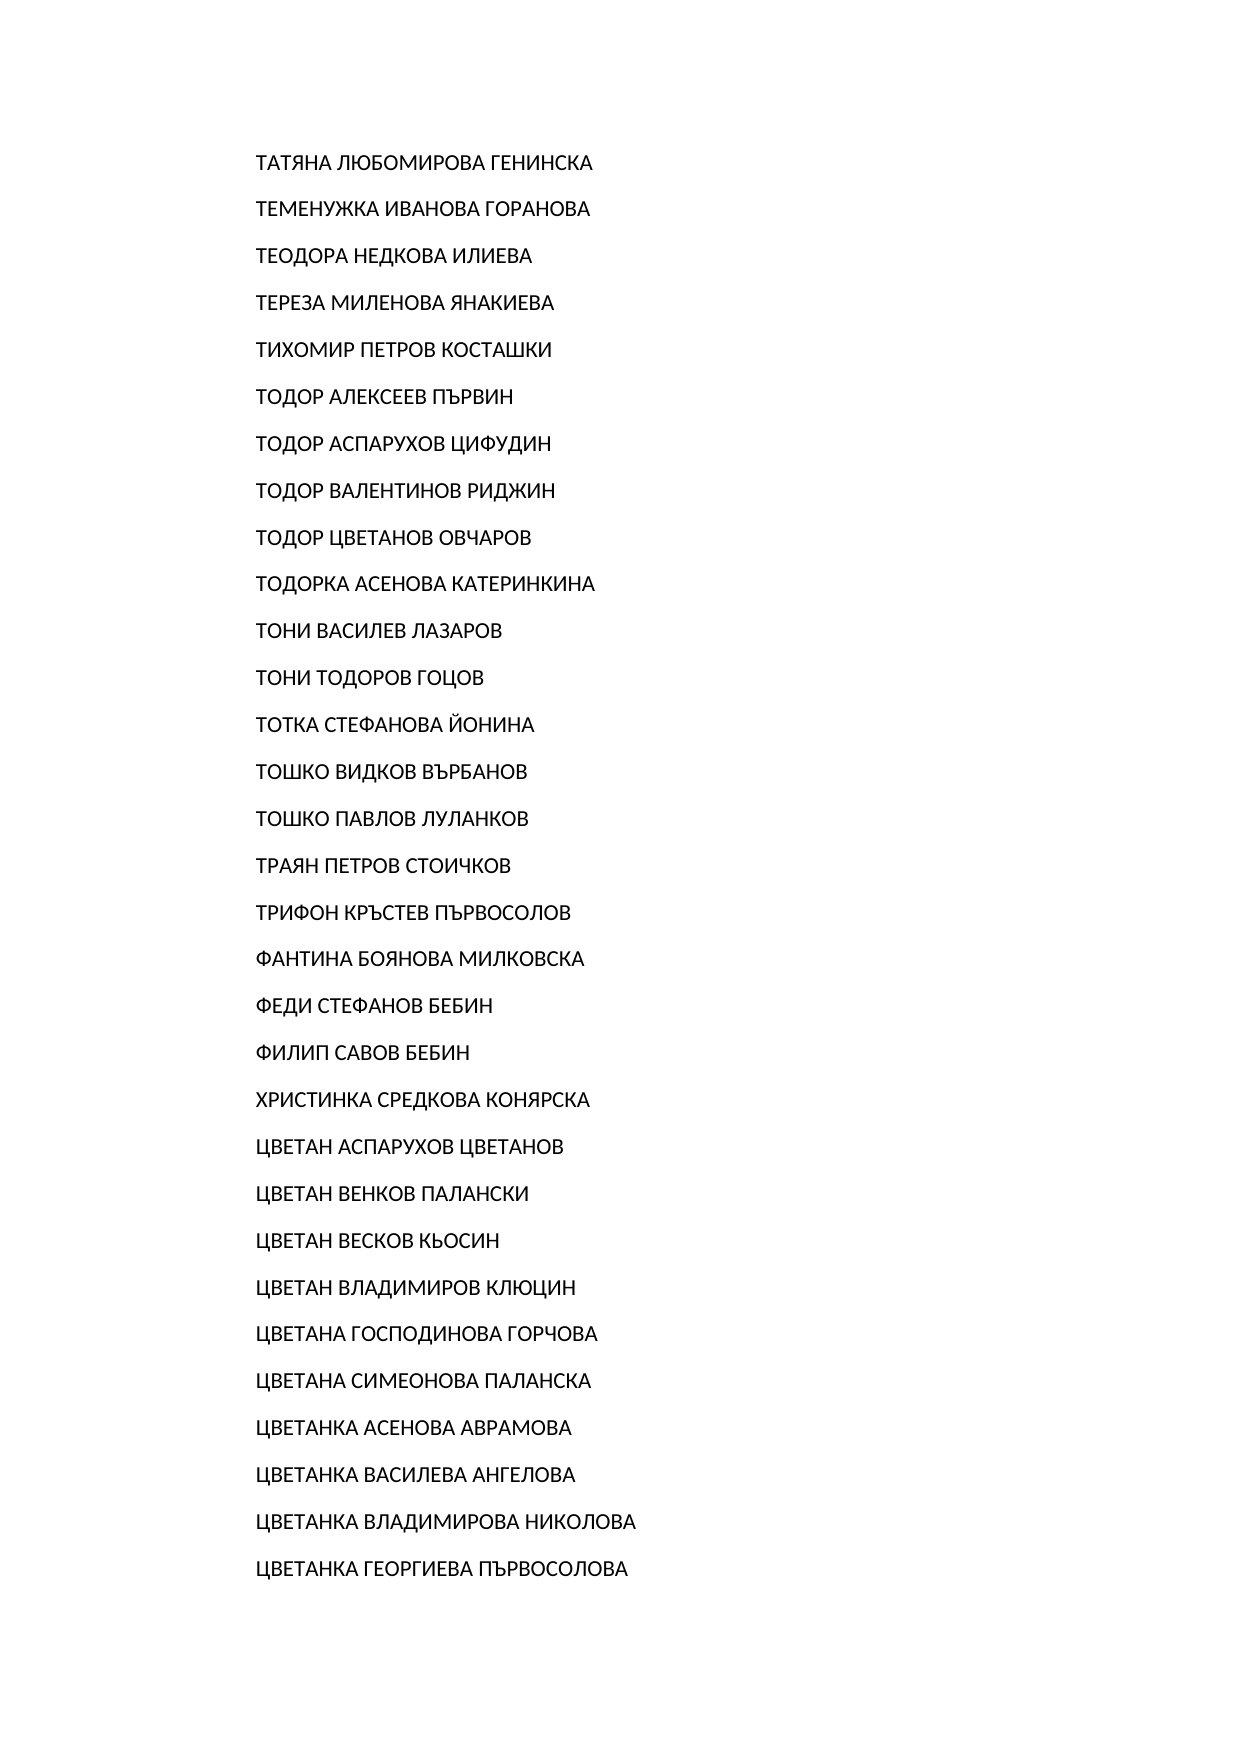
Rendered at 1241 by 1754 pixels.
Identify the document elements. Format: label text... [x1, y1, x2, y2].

text ЦВЕТАН ВЕНКОВ ПАЛАНСКИ [148, 1179, 1093, 1207]
text ТЕРЕЗА МИЛЕНОВА ЯНАКИЕВА [148, 288, 1093, 316]
text ТОНИ ТОДОРОВ ГОЦОВ [148, 663, 1093, 691]
text ЦВЕТАНА СИМЕОНОВА ПАЛАНСКА [148, 1366, 1093, 1394]
text ФЕДИ СТЕФАНОВ БЕБИН [148, 991, 1093, 1019]
text ФИЛИП САВОВ БЕБИН [148, 1038, 1093, 1066]
text ТОШКО ПАВЛОВ ЛУЛАНКОВ [148, 804, 1093, 832]
text ТРАЯН ПЕТРОВ СТОИЧКОВ [148, 851, 1093, 879]
text ЦВЕТАНА ГОСПОДИНОВА ГОРЧОВА [148, 1319, 1093, 1347]
text ТАТЯНА ЛЮБОМИРОВА ГЕНИНСКА [148, 148, 1093, 176]
text ЦВЕТАНКА АСЕНОВА АВРАМОВА [148, 1413, 1093, 1441]
text ЦВЕТАНКА ВЛАДИМИРОВА НИКОЛОВА [148, 1507, 1093, 1535]
text ТОДОР ВАЛЕНТИНОВ РИДЖИН [148, 476, 1093, 504]
text ТОДОР ЦВЕТАНОВ ОВЧАРОВ [148, 523, 1093, 551]
text ТОТКА СТЕФАНОВА ЙОНИНА [148, 710, 1093, 738]
text ХРИСТИНКА СРЕДКОВА КОНЯРСКА [148, 1085, 1093, 1113]
text ТОНИ ВАСИЛЕВ ЛАЗАРОВ [148, 616, 1093, 644]
text ТЕОДОРА НЕДКОВА ИЛИЕВА [148, 241, 1093, 269]
text ТРИФОН КРЪСТЕВ ПЪРВОСОЛОВ [148, 898, 1093, 926]
text ЦВЕТАН ВЕСКОВ КЬОСИН [148, 1226, 1093, 1254]
text ЦВЕТАН АСПАРУХОВ ЦВЕТАНОВ [148, 1132, 1093, 1160]
text ТЕМЕНУЖКА ИВАНОВА ГОРАНОВА [148, 194, 1093, 222]
text ТОДОР АСПАРУХОВ ЦИФУДИН [148, 429, 1093, 457]
text ТИХОМИР ПЕТРОВ КОСТАШКИ [148, 335, 1093, 363]
text ТОДОР АЛЕКСЕЕВ ПЪРВИН [148, 382, 1093, 410]
text ФАНТИНА БОЯНОВА МИЛКОВСКА [148, 944, 1093, 972]
text ЦВЕТАНКА ВАСИЛЕВА АНГЕЛОВА [148, 1460, 1093, 1488]
text ТОШКО ВИДКОВ ВЪРБАНОВ [148, 757, 1093, 785]
text ТОДОРКА АСЕНОВА КАТЕРИНКИНА [148, 569, 1093, 597]
text ЦВЕТАНКА ГЕОРГИЕВА ПЪРВОСОЛОВА [148, 1554, 1093, 1582]
text ЦВЕТАН ВЛАДИМИРОВ КЛЮЦИН [148, 1273, 1093, 1301]
